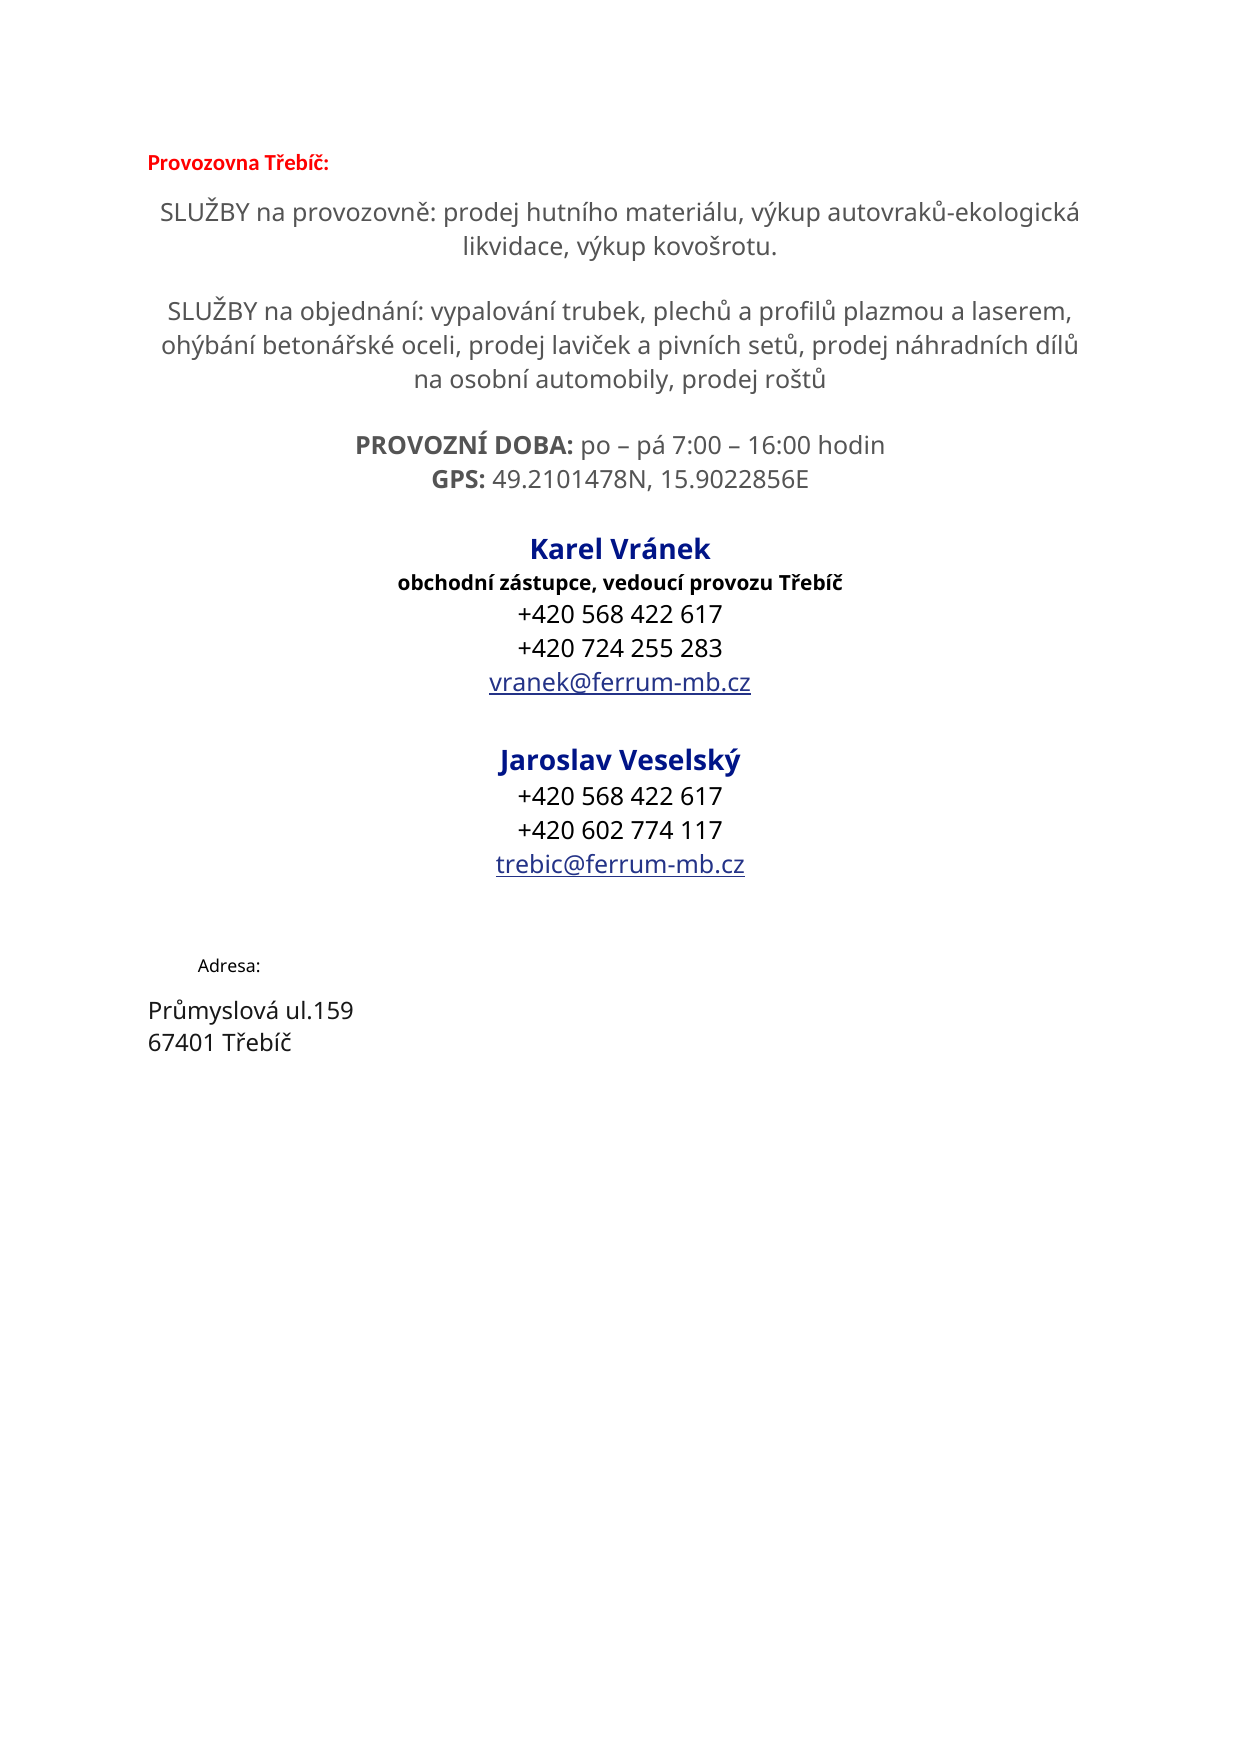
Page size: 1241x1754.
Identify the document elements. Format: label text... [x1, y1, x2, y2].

text trebic@ferrum-mb.cz [148, 847, 1093, 881]
text Jaroslav Veselský [148, 740, 1093, 779]
text GPS: 49.2101478N, 15.9022856E [148, 461, 1093, 495]
text Adresa: [148, 923, 1093, 978]
text SLUŽBY na objednání: vypalování trubek, plechů a profilů plazmou a laserem, ohýbání betonářské oceli, prodej laviček a pivních setů, prodej náhradních dílů na osobní automobily, prodej roštů [148, 294, 1093, 396]
text SLUŽBY na provozovně: prodej hutního materiálu, výkup autovraků-ekologická likvidace, výkup kovošrotu. [148, 194, 1093, 263]
text +420 602 774 117 [148, 813, 1093, 847]
text obchodní zástupce, vedoucí provozu Třebíč [148, 568, 1093, 596]
text +420 568 422 617 [148, 596, 1093, 630]
text PROVOZNÍ DOBA: po – pá 7:00 – 16:00 hodin [148, 427, 1093, 461]
text Karel Vránek [148, 529, 1093, 568]
text Provozovna Třebíč: [148, 148, 1093, 176]
text vranek@ferrum-mb.cz [148, 664, 1093, 698]
text 67401 Třebíč [148, 1026, 1093, 1059]
text Průmyslová ul.159 [148, 994, 1093, 1026]
text +420 568 422 617 [148, 779, 1093, 813]
text +420 724 255 283 [148, 630, 1093, 664]
